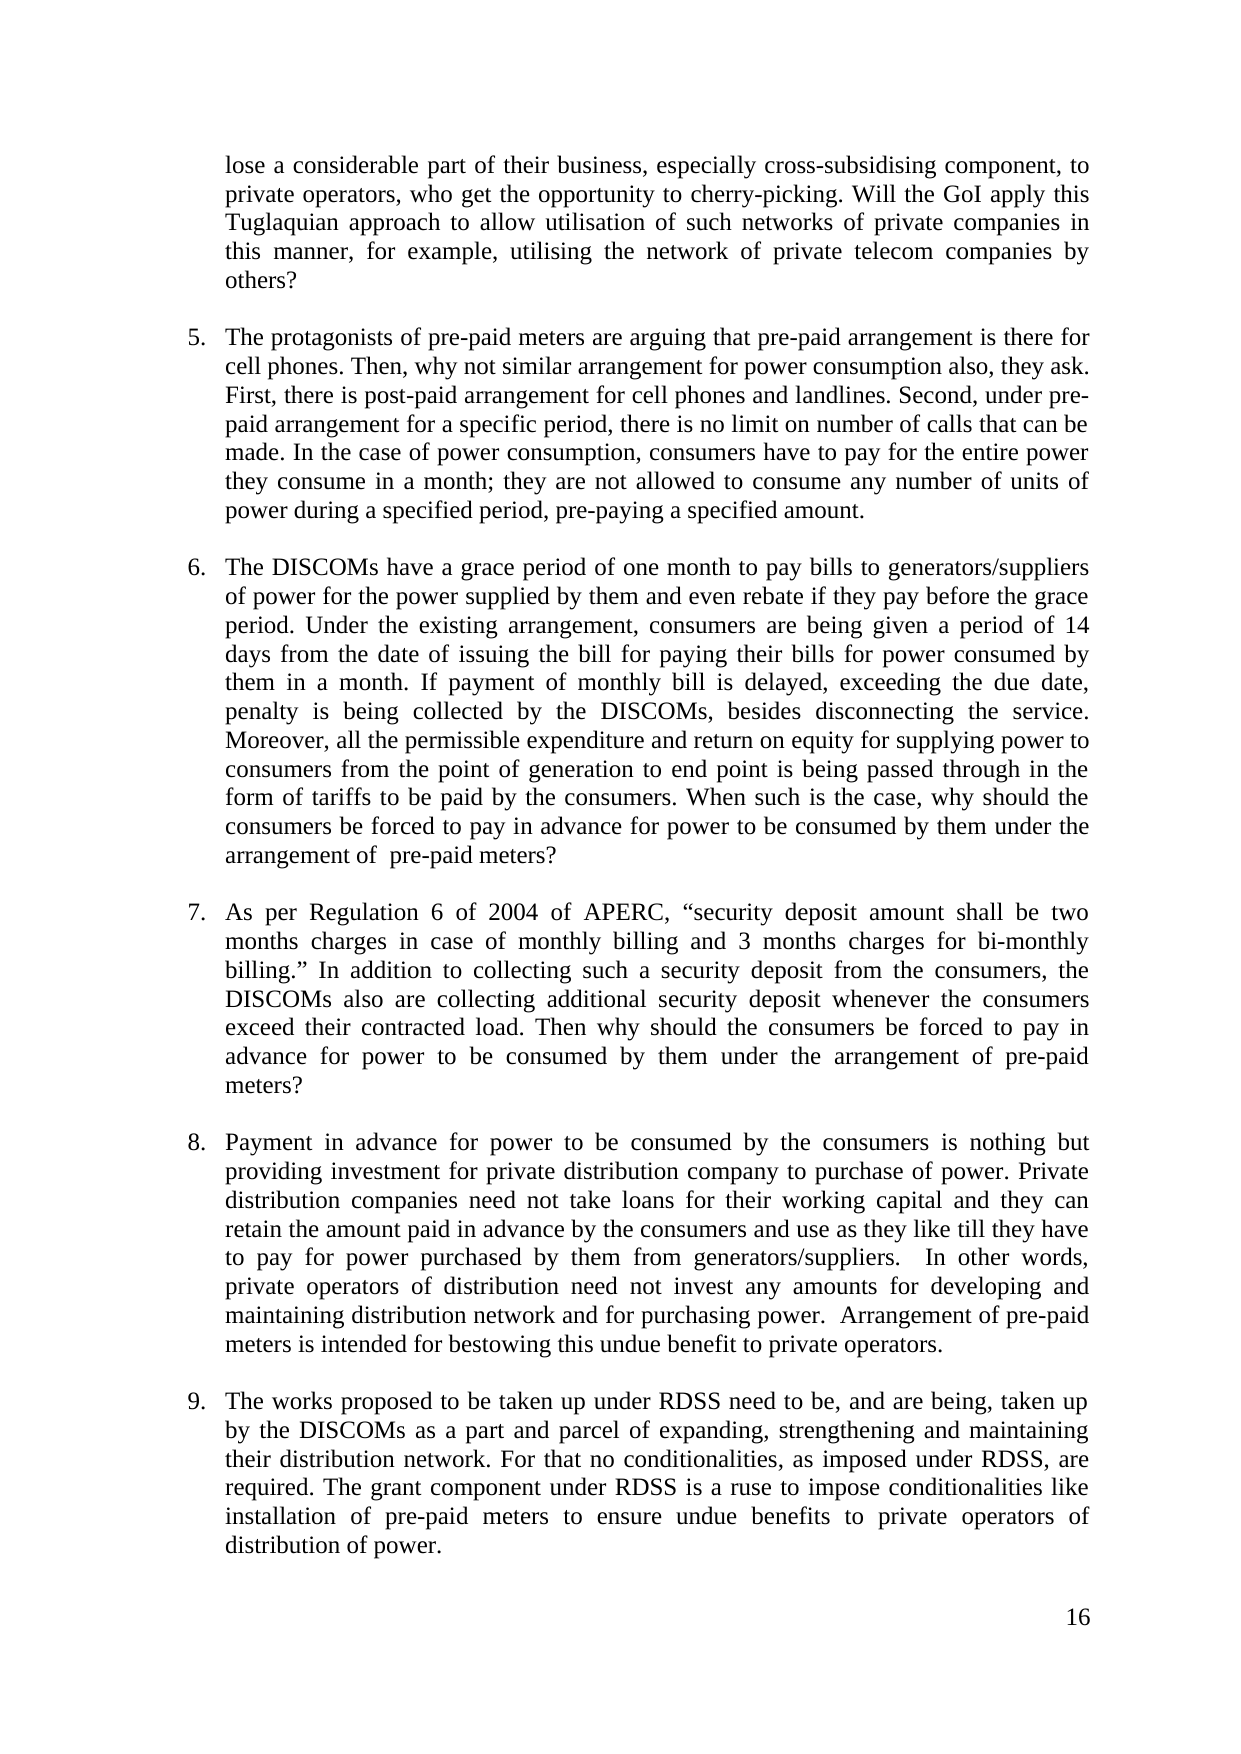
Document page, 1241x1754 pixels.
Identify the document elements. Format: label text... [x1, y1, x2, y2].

list The DISCOMs have a grace period of one month to pay bills to generators/suppliers of power for the power supplied by them and even rebate if they pay before the grace period. Under the existing arrangement, consumers are being given a period of 14 days from the date of issuing the bill for paying their bills for power consumed by them in a month. If payment of monthly bill is delayed, exceeding the due date, penalty is being collected by the DISCOMs, besides disconnecting the service. Moreover, all the permissible expenditure and return on equity for supplying power to consumers from the point of generation to end point is being passed through in the form of tariffs to be paid by the consumers. When such is the case, why should the consumers be forced to pay in advance for power to be consumed by them under the arrangement of pre-paid meters? [187, 552, 1090, 869]
list As per Regulation 6 of 2004 of APERC, “security deposit amount shall be two months charges in case of monthly billing and 3 months charges for bi-monthly billing.” In addition to collecting such a security deposit from the consumers, the DISCOMs also are collecting additional security deposit whenever the consumers exceed their contracted load. Then why should the consumers be forced to pay in advance for power to be consumed by them under the arrangement of pre-paid meters? [187, 897, 1090, 1099]
list The protagonists of pre-paid meters are arguing that pre-paid arrangement is there for cell phones. Then, why not similar arrangement for power consumption also, they ask. First, there is post-paid arrangement for cell phones and landlines. Second, under pre-paid arrangement for a specific period, there is no limit on number of calls that can be made. In the case of power consumption, consumers have to pay for the entire power they consume in a month; they are not allowed to consume any number of units of power during a specified period, pre-paying a specified amount. [187, 322, 1090, 524]
list The works proposed to be taken up under RDSS need to be, and are being, taken up by the DISCOMs as a part and parcel of expanding, strengthening and maintaining their distribution network. For that no conditionalities, as imposed under RDSS, are required. The grant component under RDSS is a ruse to impose conditionalities like installation of pre-paid meters to ensure undue benefits to private operators of distribution of power. [187, 1386, 1090, 1559]
list Payment in advance for power to be consumed by the consumers is nothing but providing investment for private distribution company to purchase of power. Private distribution companies need not take loans for their working capital and they can retain the amount paid in advance by the consumers and use as they like till they have to pay for power purchased by them from generators/suppliers. In other words, private operators of distribution need not invest any amounts for developing and maintaining distribution network and for purchasing power. Arrangement of pre-paid meters is intended for bestowing this undue benefit to private operators. [187, 1127, 1090, 1357]
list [187, 150, 1090, 294]
